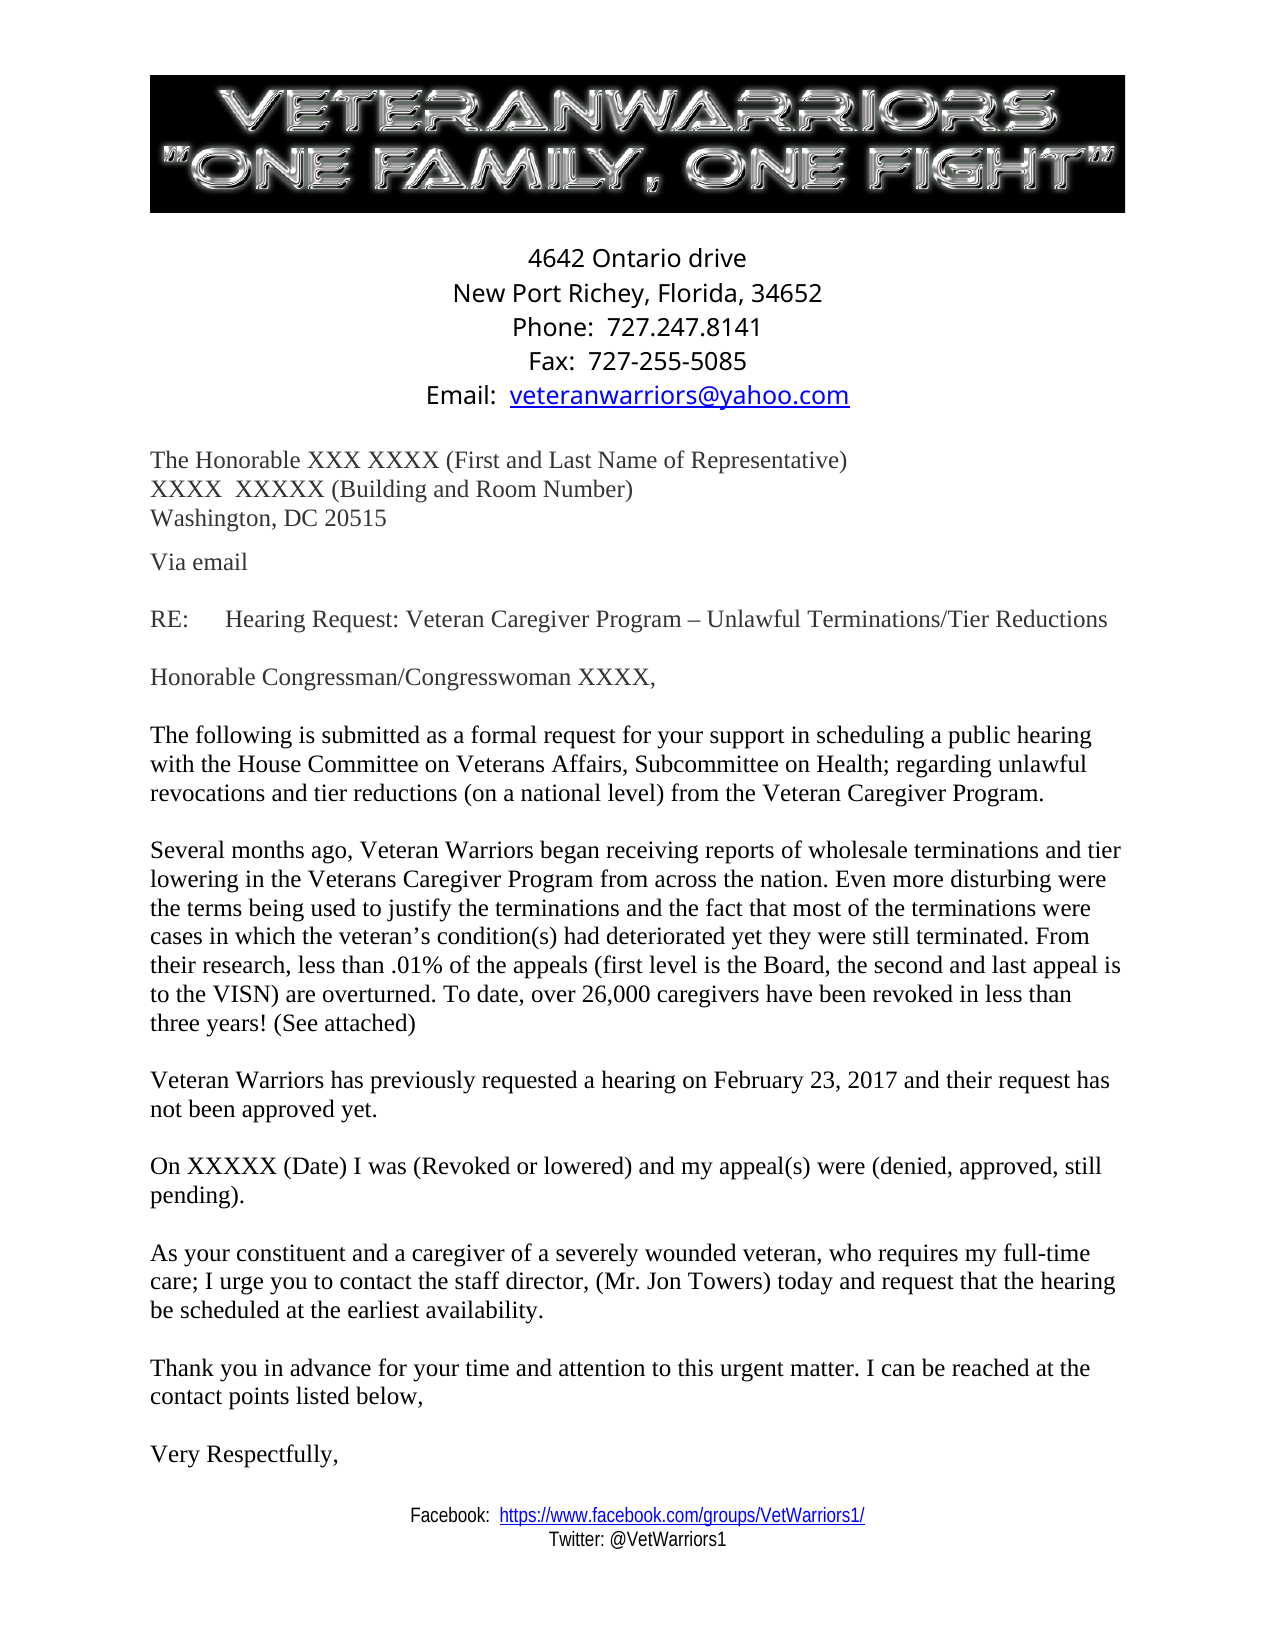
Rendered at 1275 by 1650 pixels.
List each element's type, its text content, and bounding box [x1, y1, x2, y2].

text Washington, DC 20515 [150, 503, 1125, 532]
text As your constituent and a caregiver of a severely wounded veteran, who requires my full-time care; I urge you to contact the staff director, (Mr. Jon Towers) today and request that the hearing be scheduled at the earliest availability. [150, 1238, 1125, 1324]
text Veteran Warriors has previously requested a hearing on February 23, 2017 and their request has not been approved yet. [150, 1065, 1125, 1123]
text Via email [150, 532, 1125, 576]
text Very Respectfully, [150, 1439, 1125, 1468]
text Thank you in advance for your time and attention to this urgent matter. I can be reached at the contact points listed below, [150, 1353, 1125, 1410]
text The following is submitted as a formal request for your support in scheduling a public hearing with the House Committee on Veterans Affairs, Subcommittee on Health; regarding unlawful revocations and tier reductions (on a national level) from the Veteran Caregiver Program. [150, 720, 1125, 806]
text The Honorable XXX XXXX (First and Last Name of Representative) XXXX XXXXX (Building and Room Number) [150, 446, 1125, 503]
text On XXXXX (Date) I was (Revoked or lowered) and my appeal(s) were (denied, approved, still pending). [150, 1151, 1125, 1209]
text Honorable Congressman/Congresswoman XXXX, [150, 662, 1125, 691]
picture [150, 75, 1125, 213]
text RE: Hearing Request: Veteran Caregiver Program – Unlawful Terminations/Tier Reductions [150, 604, 1125, 633]
text Several months ago, Veteran Warriors began receiving reports of wholesale terminations and tier lowering in the Veterans Caregiver Program from across the nation. Even more disturbing were the terms being used to justify the terminations and the fact that most of the terminations were cases in which the veteran’s condition(s) had deteriorated yet they were still terminated. From their research, less than .01% of the appeals (first level is the Board, the second and last appeal is to the VISN) are overturned. To date, over 26,000 caregivers have been revoked in less than three years! (See attached) [150, 835, 1125, 1036]
